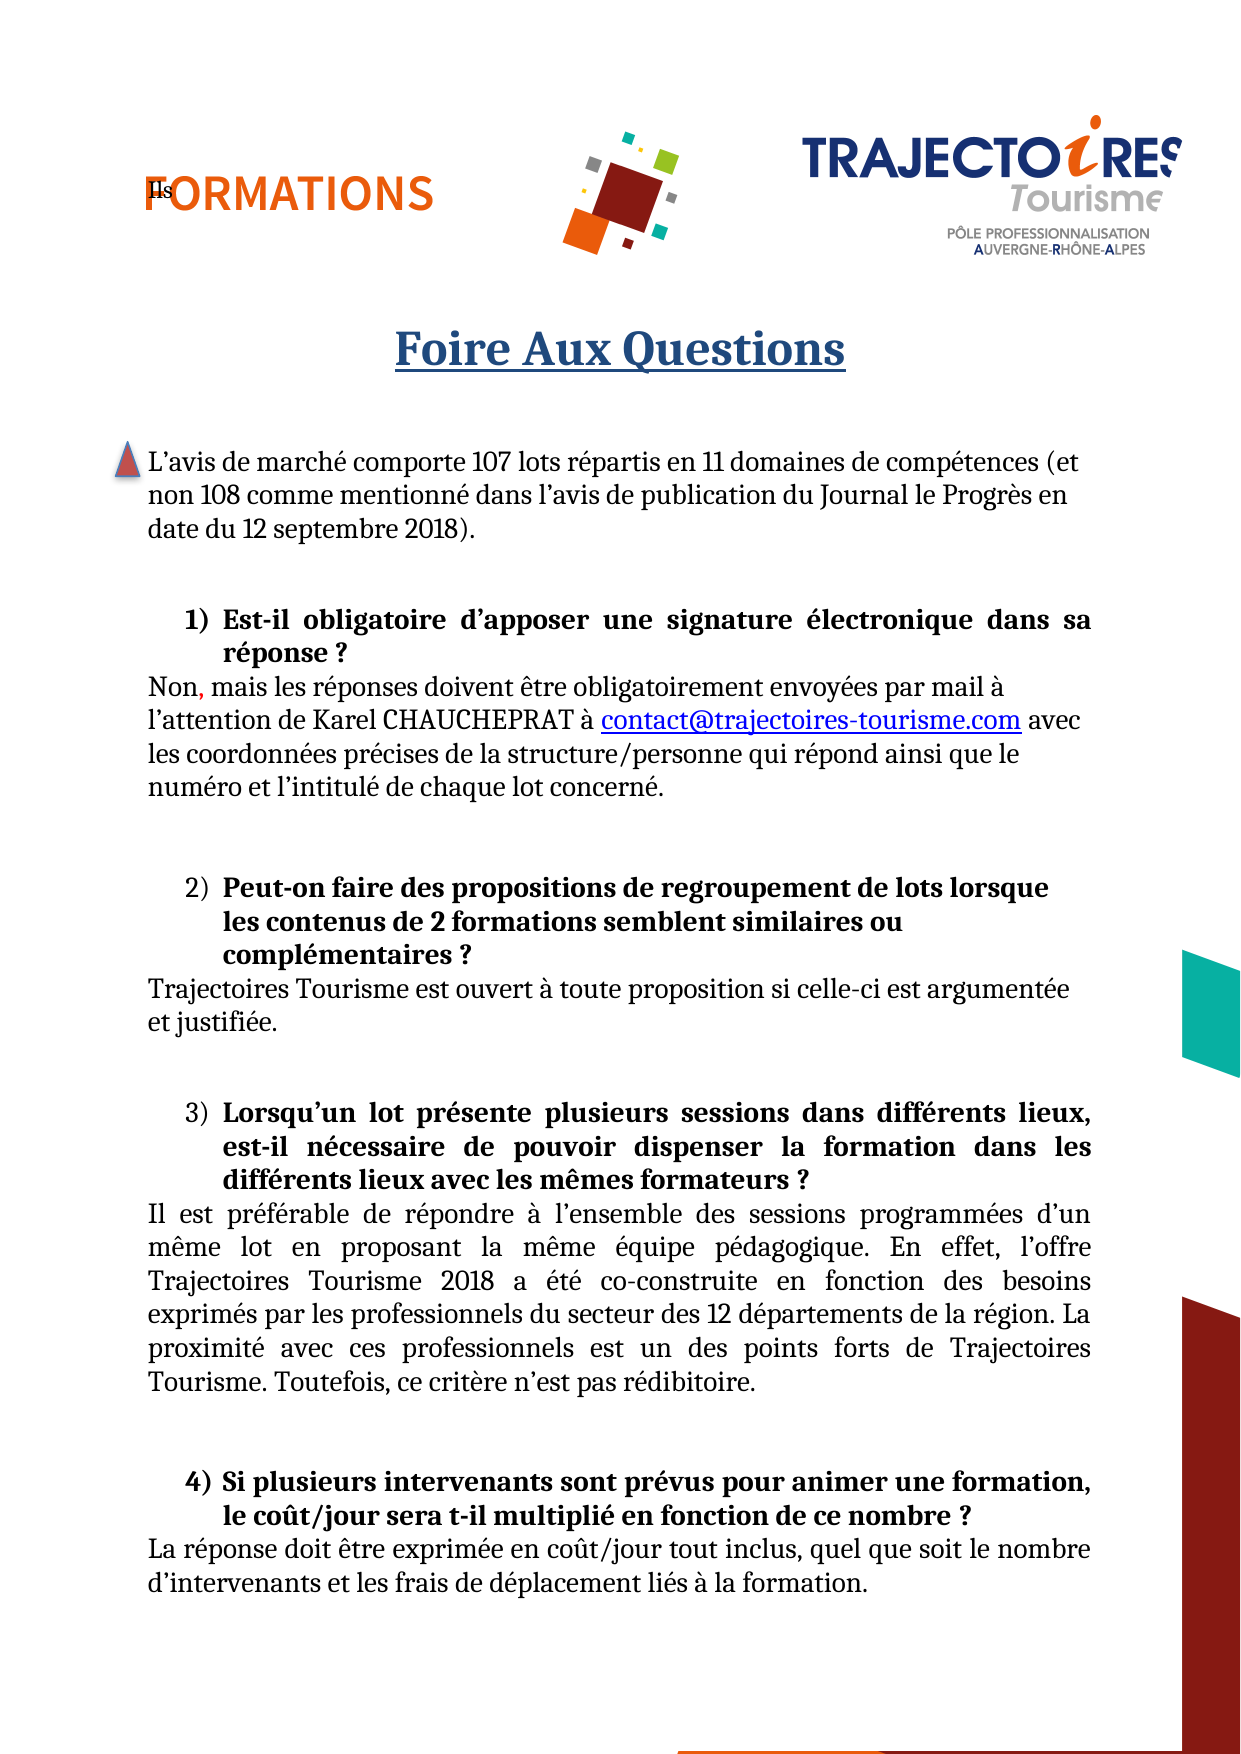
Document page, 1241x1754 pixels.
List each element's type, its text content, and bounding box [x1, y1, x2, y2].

text Foire Aux Questions [148, 320, 1093, 378]
list Si plusieurs intervenants sont prévus pour animer une formation, le coût/jour sera t-il multiplié en fonction de ce nombre ? [185, 1465, 1093, 1532]
text Ils [148, 176, 1093, 205]
list Est-il obligatoire d’apposer une signature électronique dans sa réponse ? [185, 603, 1093, 670]
list Peut-on faire des propositions de regroupement de lots lorsque les contenus de 2 formations semblent similaires ou complémentaires ? [185, 871, 1093, 972]
text Non, mais les réponses doivent être obligatoirement envoyées par mail à l’attention de Karel CHAUCHEPRAT à contact@trajectoires-tourisme.com avec les coordonnées précises de la structure/personne qui répond ainsi que le numéro et l’intitulé de chaque lot concerné. [148, 670, 1093, 804]
text Il est préférable de répondre à l’ensemble des sessions programmées d’un même lot en proposant la même équipe pédagogique. En effet, l’offre Trajectoires Tourisme 2018 a été co-construite en fonction des besoins exprimés par les professionnels du secteur des 12 départements de la région. La proximité avec ces professionnels est un des points forts de Trajectoires Tourisme. Toutefois, ce critère n’est pas rédibitoire. [148, 1197, 1093, 1398]
text Trajectoires Tourisme est ouvert à toute proposition si celle-ci est argumentée et justifiée. [148, 972, 1093, 1039]
list Lorsqu’un lot présente plusieurs sessions dans différents lieux, est-il nécessaire de pouvoir dispenser la formation dans les différents lieux avec les mêmes formateurs ? [185, 1096, 1093, 1197]
text La réponse doit être exprimée en coût/jour tout inclus, quel que soit le nombre d’intervenants et les frais de déplacement liés à la formation. [148, 1532, 1093, 1599]
picture [0, 55, 1241, 1754]
text L’avis de marché comporte 107 lots répartis en 11 domaines de compétences (et non 108 comme mentionné dans l’avis de publication du Journal le Progrès en date du 12 septembre 2018). [148, 445, 1093, 545]
